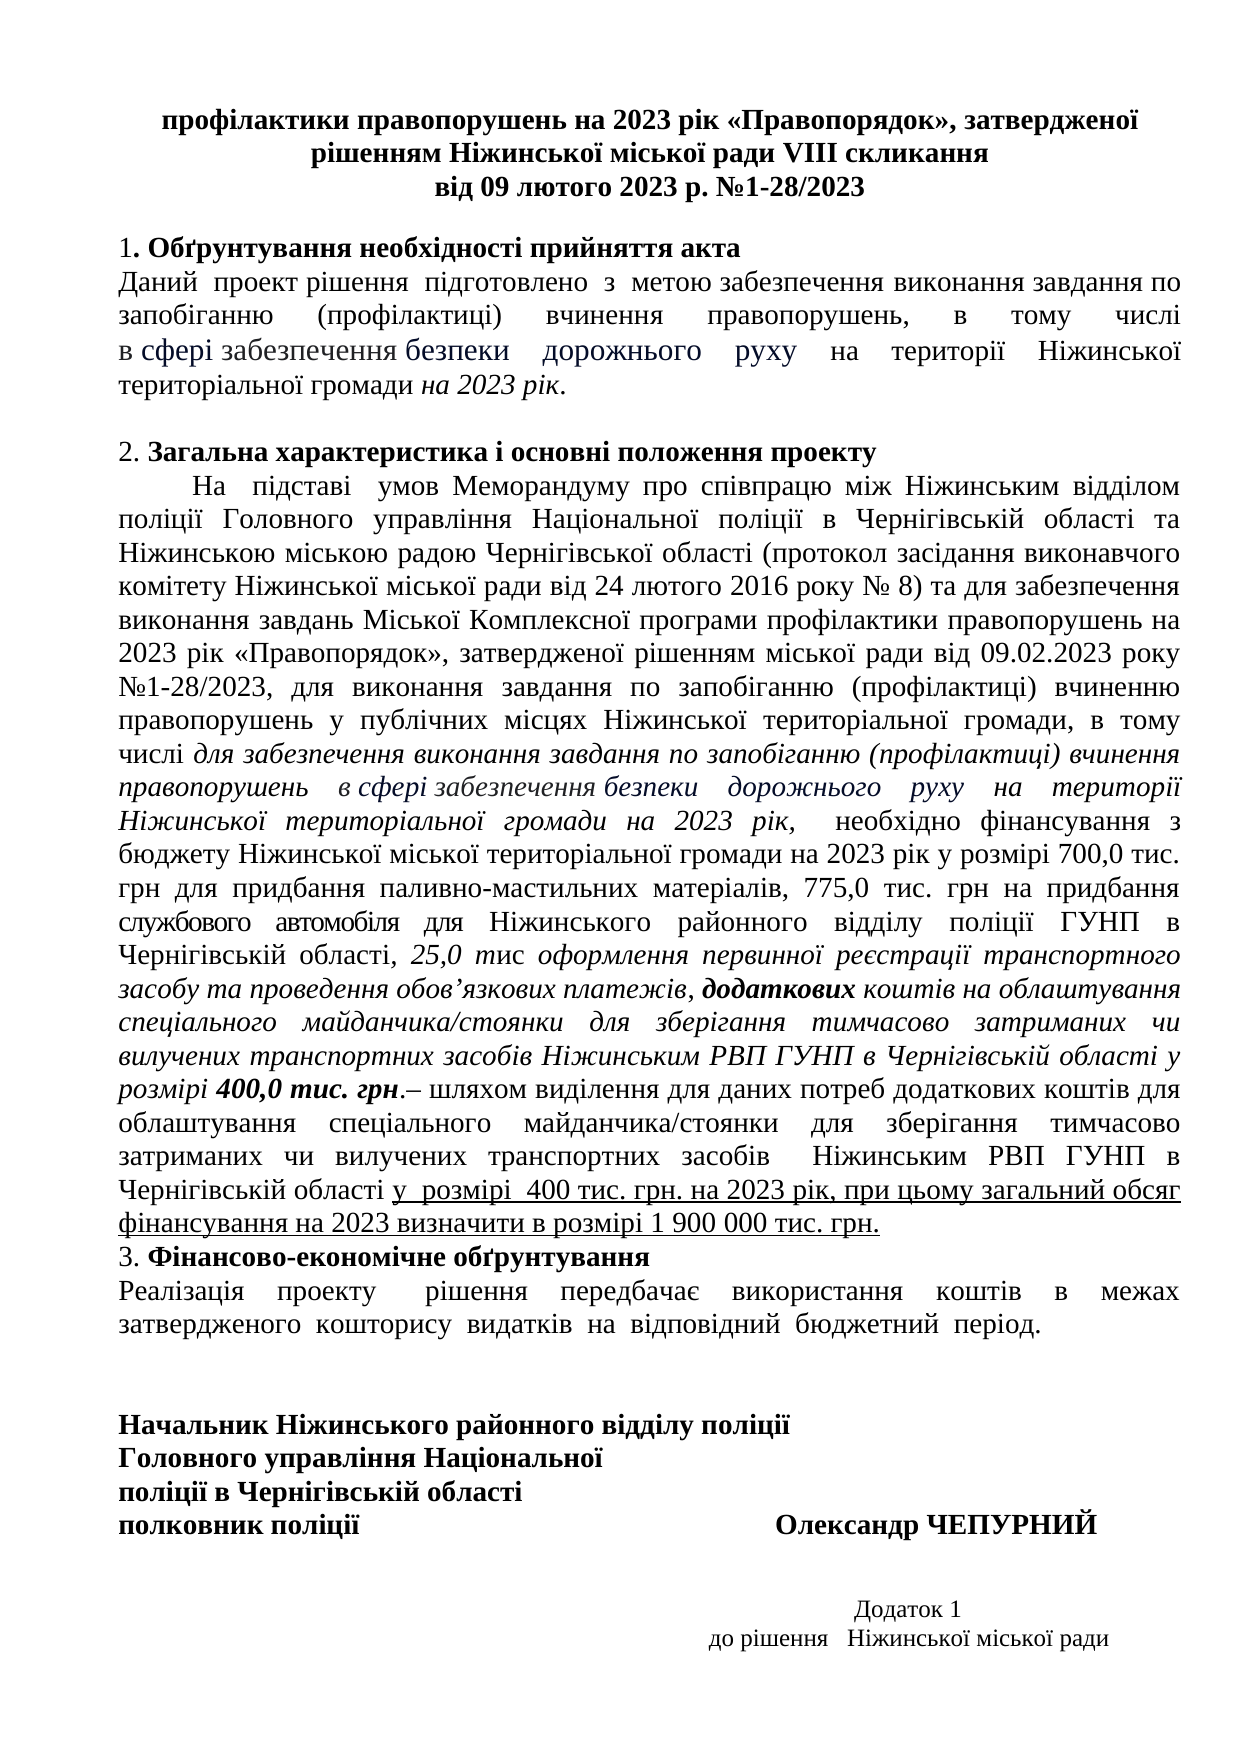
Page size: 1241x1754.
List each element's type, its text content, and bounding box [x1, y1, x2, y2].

text Даний проект рішення підготовлено з метою забезпечення виконання завдання по запобіганню (профілактиці) вчинення правопорушень, в тому числі в сфері забезпечення безпеки дорожнього руху на території Ніжинської територіальної громади на 2023 рік. [118, 264, 1181, 401]
text полковник поліції Олександр ЧЕПУРНИЙ [118, 1507, 1181, 1541]
text поліції в Чернігівській області [118, 1474, 1181, 1507]
text 3. Фінансово-економічне обґрунтування [118, 1239, 1181, 1273]
text Додаток 1 [708, 1594, 1181, 1623]
text до рішення Ніжинської міської ради [709, 1623, 1181, 1651]
text 1. Обґрунтування необхідності прийняття акта [118, 230, 1181, 264]
text від 09 лютого 2023 р. №1-28/2023 [118, 169, 1181, 202]
text 2. Загальна характеристика і основні положення проекту [118, 434, 1181, 468]
text Головного управління Національної [118, 1440, 1181, 1474]
text Реалізація проекту рішення передбачає використання коштів в межах затвердженого кошторису видатків на відповідний бюджетний період. [118, 1273, 1181, 1340]
text Начальник Ніжинського районного відділу поліції [118, 1407, 1181, 1440]
text На підставі умов Меморандуму про співпрацю між Ніжинським відділом поліції Головного управління Національної поліції в Чернігівській області та Ніжинською міською радою Чернігівської області (протокол засідання виконавчого комітету Ніжинської міської ради від 24 лютого 2016 року № 8) та для забезпечення виконання завдань Міської Комплексної програми профілактики правопорушень на 2023 рік «Правопорядок», затвердженої рішенням міської ради від 09.02.2023 року №1-28/2023, для виконання завдання по запобіганню (профілактиці) вчиненню правопорушень у публічних місцях Ніжинської територіальної громади, в тому числі для забезпечення виконання завдання по запобіганню (профілактиці) вчинення правопорушень в сфері забезпечення безпеки дорожнього руху на території Ніжинської територіальної громади на 2023 рік, необхідно фінансування з бюджету Ніжинської міської територіальної громади на 2023 рік у розмірі 700,0 тис. грн для придбання паливно-мастильних матеріалів, 775,0 тис. грн на придбання службового автомобіля для Ніжинського районного відділу поліції ГУНП в Чернігівській області, 25,0 тис оформлення первинної реєстрації транспортного засобу та проведення обов’язкових платежів, додаткових коштів на облаштування спеціального майданчика/стоянки для зберігання тимчасово затриманих чи вилучених транспортних засобів Ніжинським РВП ГУНП в Чернігівській області у розмірі 400,0 тис. грн.– шляхом виділення для даних потреб додаткових коштів для облаштування спеціального майданчика/стоянки для зберігання тимчасово затриманих чи вилучених транспортних засобів Ніжинським РВП ГУНП в Чернігівській області у розмірі 400 тис. грн. на 2023 рік, при цьому загальний обсяг фінансування на 2023 визначити в розмірі 1 900 000 тис. грн. [118, 468, 1181, 1239]
text профілактики правопорушень на 2023 рік «Правопорядок», затвердженої рішенням Ніжинської міської ради VIII скликання [118, 102, 1181, 169]
